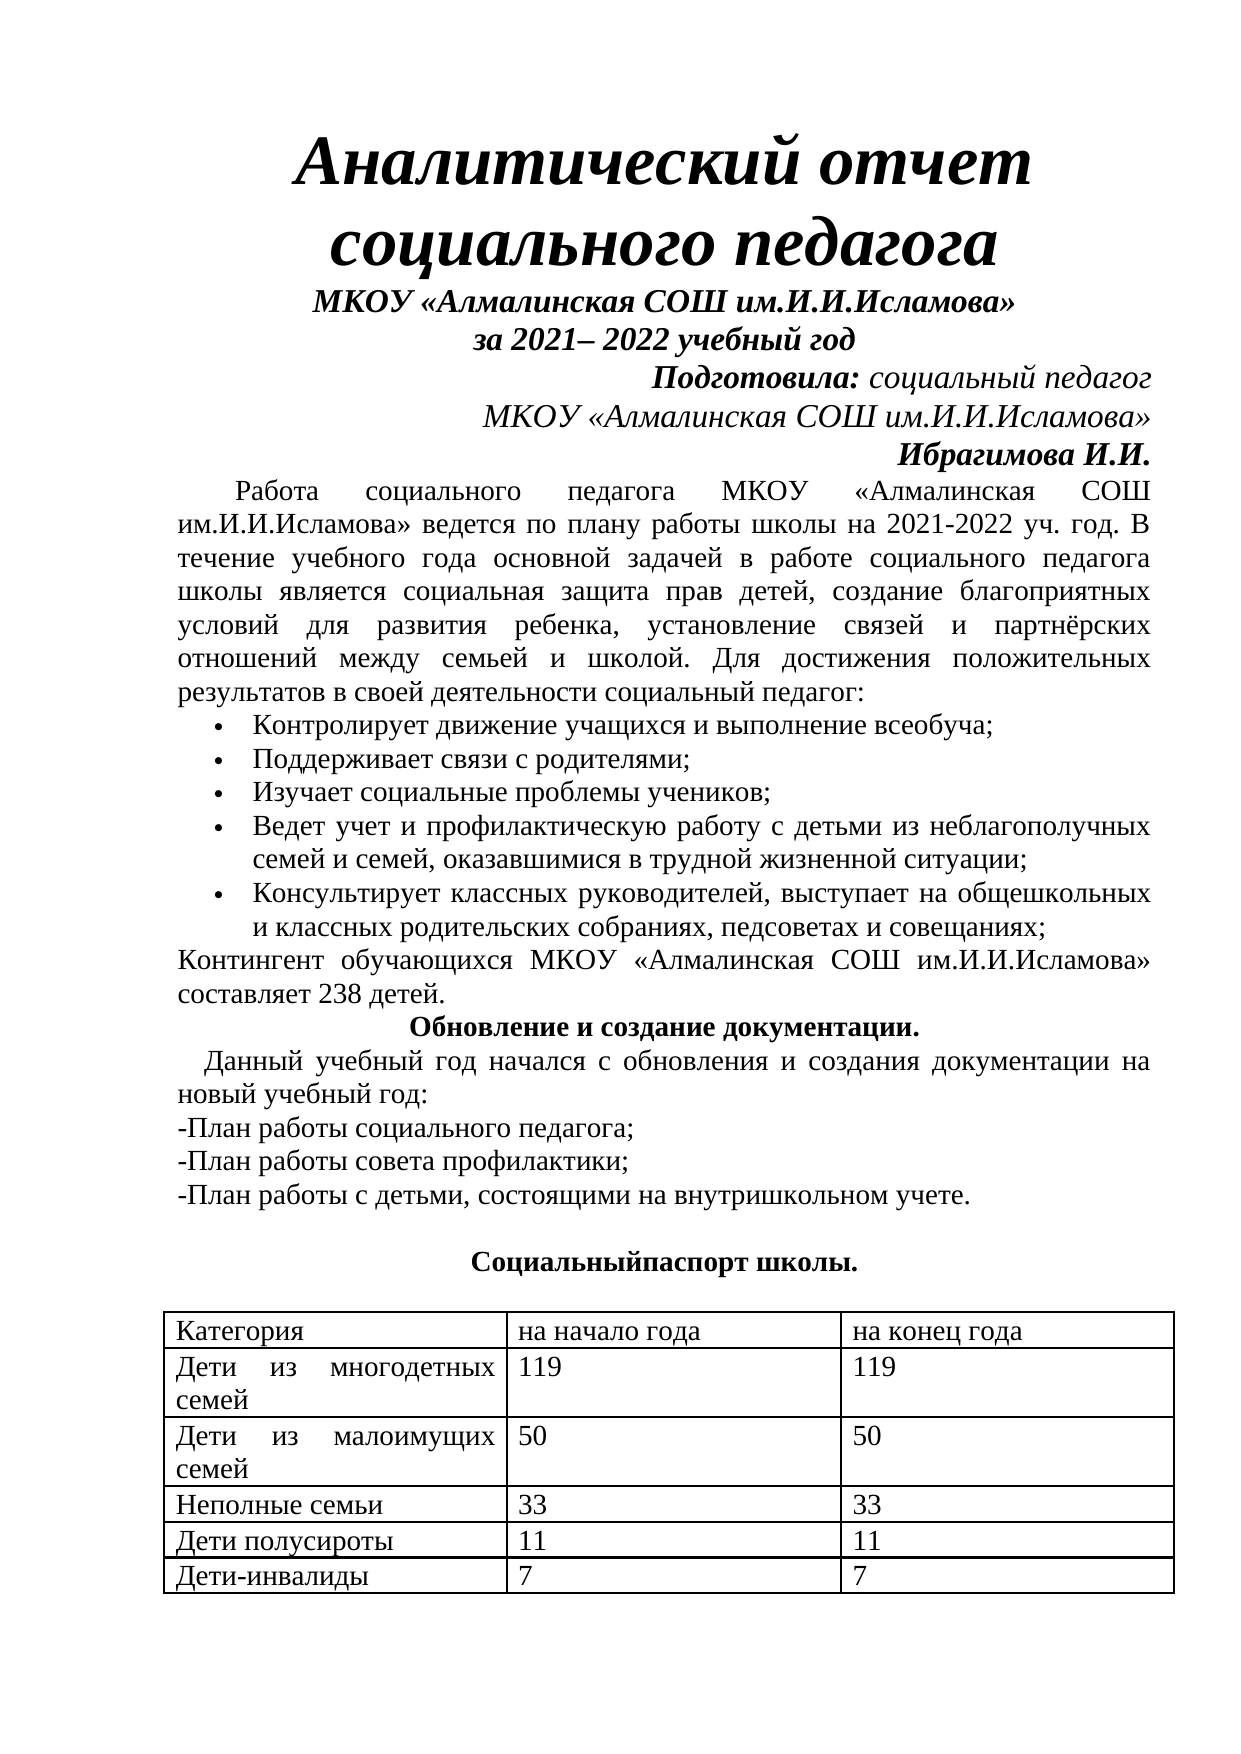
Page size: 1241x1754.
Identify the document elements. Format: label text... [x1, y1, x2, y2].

table_cell 119 [508, 1349, 840, 1416]
table_header на начало года [508, 1313, 840, 1347]
table_cell Дети полусироты [165, 1523, 506, 1556]
text МКОУ «Алмалинская СОШ им.И.И.Исламова» [177, 396, 1152, 434]
table_cell Неполные семьи [165, 1487, 506, 1521]
list Поддерживает связи с родителями; [215, 741, 1152, 774]
table_cell Дети из многодетных семей [165, 1349, 506, 1416]
text Данный учебный год начался с обновления и создания документации на новый учебный год: [177, 1043, 1152, 1110]
list Контролирует движение учащихся и выполнение всеобуча; [215, 707, 1152, 741]
table_cell 7 [842, 1559, 1173, 1592]
table_cell 50 [842, 1418, 1173, 1485]
list Консультирует классных руководителей, выступает на общешкольных и классных родительских собраниях, педсоветах и совещаниях; [215, 875, 1152, 942]
table_cell 33 [842, 1487, 1173, 1521]
text Социальныйпаспорт школы. [177, 1244, 1152, 1278]
table_header Категория [165, 1313, 506, 1347]
table_cell 119 [842, 1349, 1173, 1416]
text -План работы социального педагога; [177, 1110, 1152, 1143]
table_cell Дети-инвалиды [165, 1559, 506, 1592]
text -План работы совета профилактики; [177, 1143, 1152, 1177]
table_cell 7 [508, 1559, 840, 1592]
text Обновление и создание документации. [177, 1009, 1152, 1043]
table_cell 11 [842, 1523, 1173, 1556]
text Работа социального педагога МКОУ «Алмалинская СОШ им.И.И.Исламова» ведется по плану работы школы на 2021-2022 уч. год. В течение учебного года основной задачей в работе социального педагога школы является социальная защита прав детей, создание благоприятных условий для развития ребенка, установление связей и партнёрских отношений между семьей и школой. Для достижения положительных результатов в своей деятельности социальный педагог: [177, 473, 1152, 707]
text за 2021– 2022 учебный год [177, 319, 1152, 358]
table_header на конец года [842, 1313, 1173, 1347]
table_cell Дети из малоимущих семей [165, 1418, 506, 1485]
table_cell 33 [508, 1487, 840, 1521]
table_cell 50 [508, 1418, 840, 1485]
text Ибрагимова И.И. [177, 434, 1152, 473]
text Аналитический отчет социального педагога [177, 118, 1152, 281]
text Контингент обучающихся МКОУ «Алмалинская СОШ им.И.И.Исламова» составляет 238 детей. [177, 942, 1152, 1009]
text МКОУ «Алмалинская СОШ им.И.И.Исламова» [177, 281, 1152, 319]
text Подготовила: социальный педагог [177, 358, 1152, 396]
text -План работы с детьми, состоящими на внутришкольном учете. [177, 1177, 1152, 1211]
list Ведет учет и профилактическую работу с детьми из неблагополучных семей и семей, оказавшимися в трудной жизненной ситуации; [215, 808, 1152, 875]
list Изучает социальные проблемы учеников; [215, 774, 1152, 808]
table_cell 11 [508, 1523, 840, 1556]
